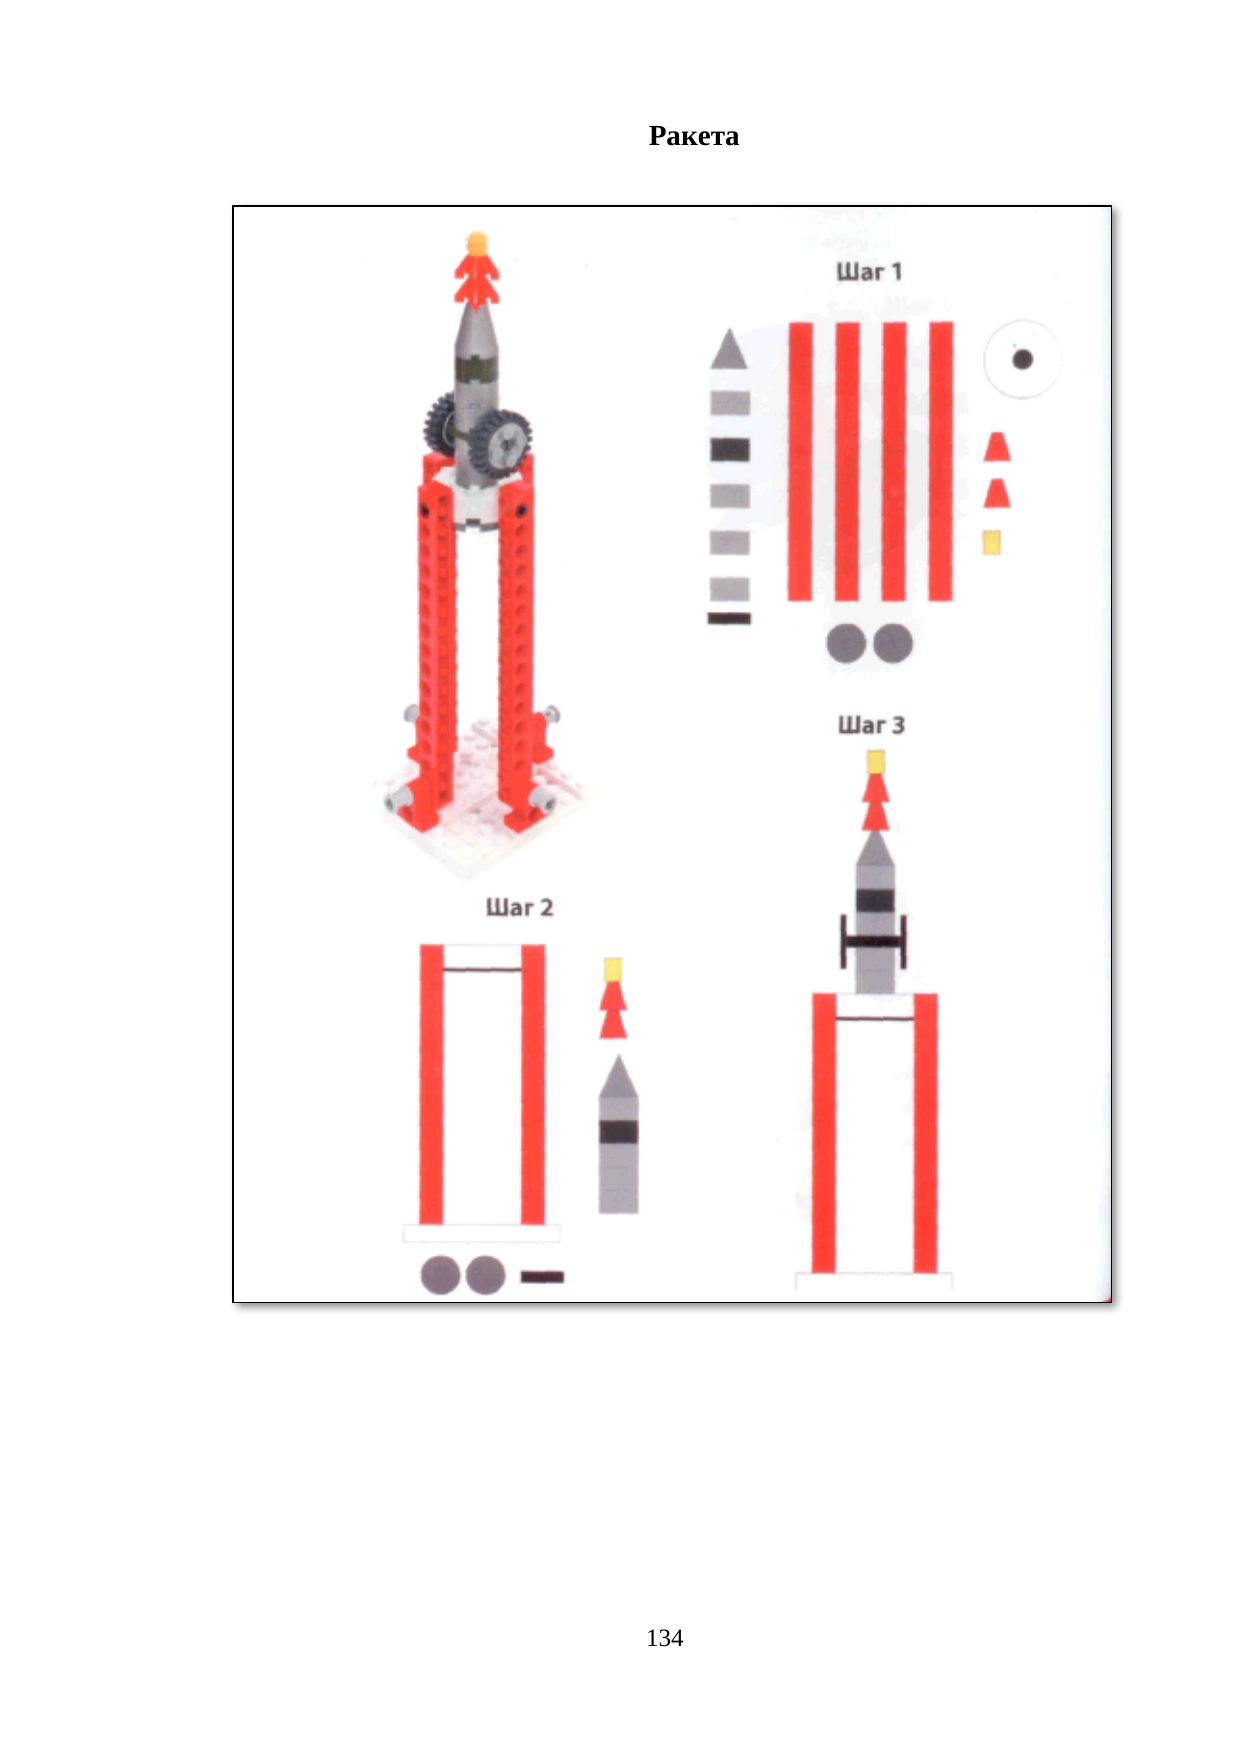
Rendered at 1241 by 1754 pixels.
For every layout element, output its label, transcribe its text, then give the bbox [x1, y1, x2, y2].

picture [234, 207, 1111, 1302]
text Ракета [177, 118, 1152, 152]
